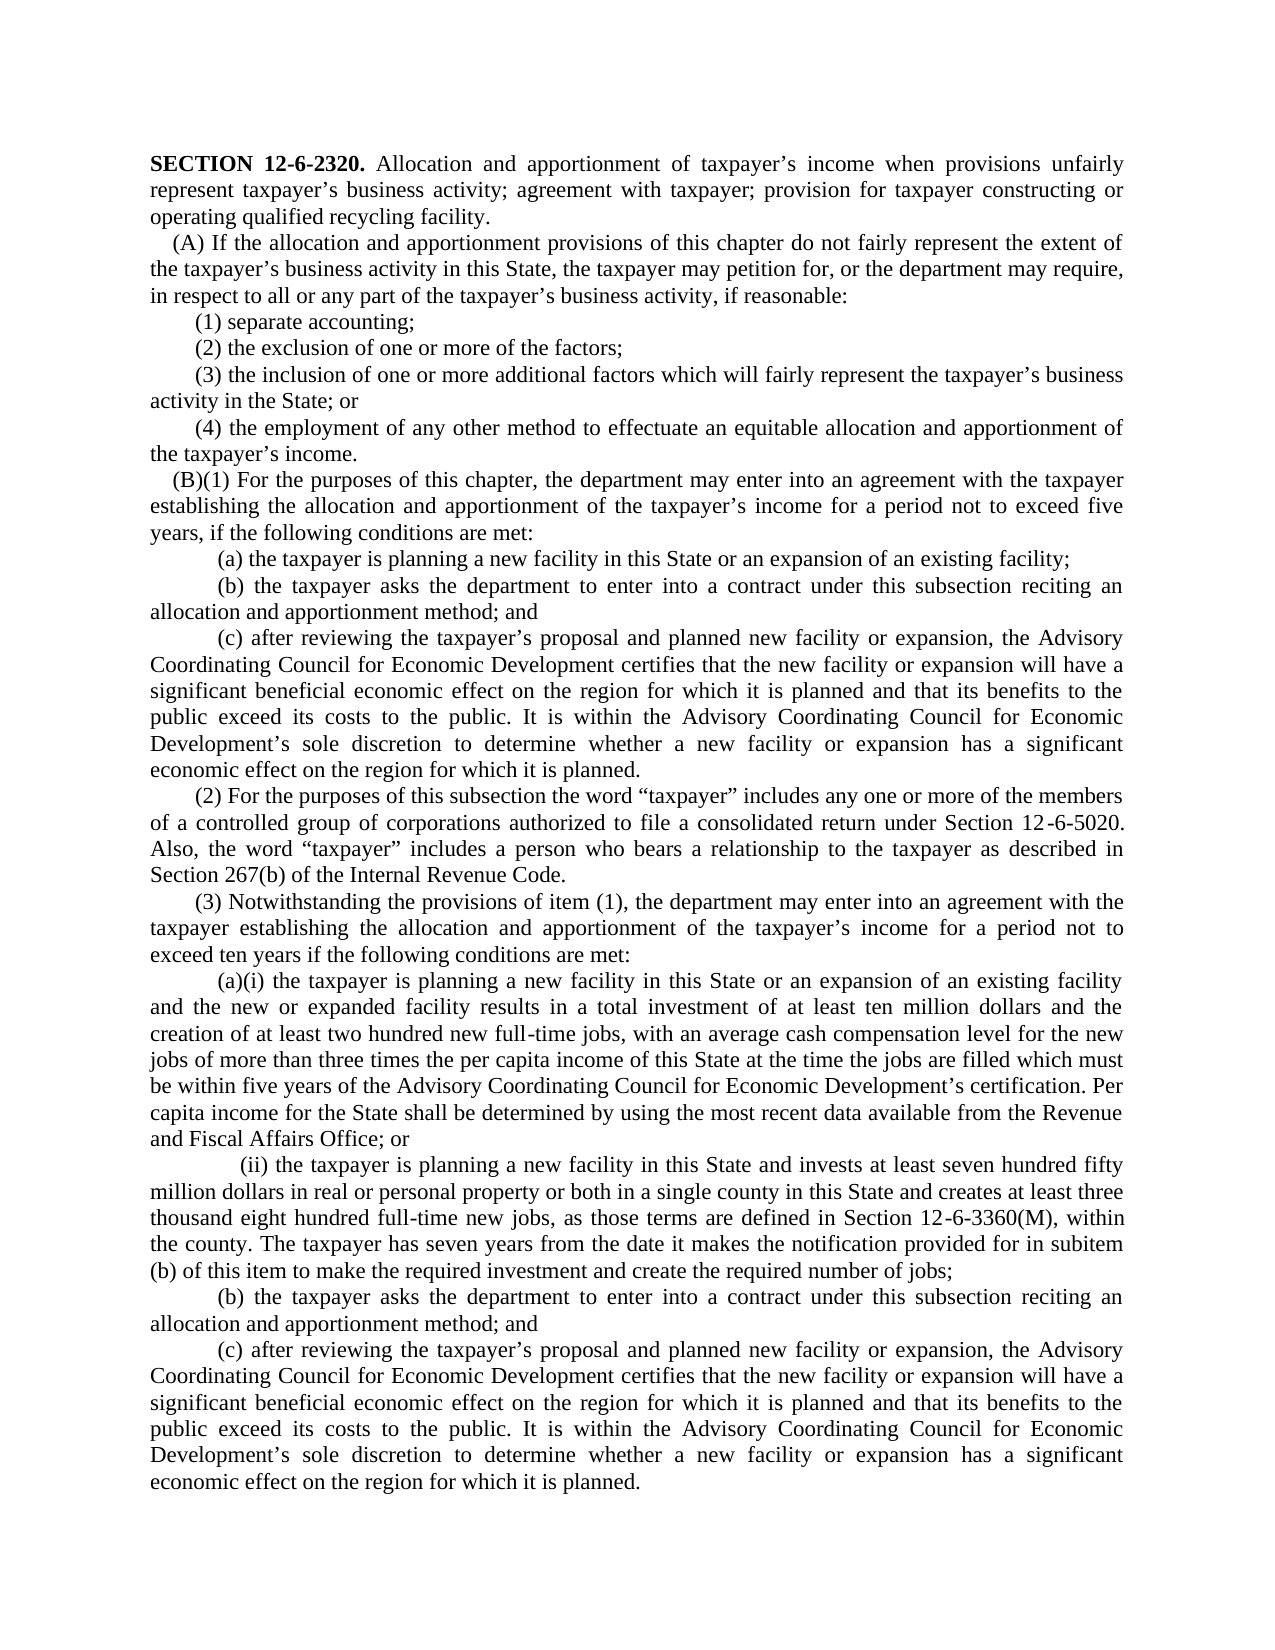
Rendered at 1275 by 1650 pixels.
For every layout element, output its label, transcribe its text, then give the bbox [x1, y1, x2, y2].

text (4) the employment of any other method to effectuate an equitable allocation and apportionment of the taxpayer’s income. [150, 413, 1125, 466]
text (a)(i) the taxpayer is planning a new facility in this State or an expansion of an existing facility and the new or expanded facility results in a total investment of at least ten million dollars and the creation of at least two hundred new full-time jobs, with an average cash compensation level for the new jobs of more than three times the per capita income of this State at the time the jobs are filled which must be within five years of the Advisory Coordinating Council for Economic Development’s certification. Per capita income for the State shall be determined by using the most recent data available from the Revenue and Fiscal Affairs Office; or [150, 967, 1125, 1151]
text SECTION 12-6-2320. Allocation and apportionment of taxpayer’s income when provisions unfairly represent taxpayer’s business activity; agreement with taxpayer; provision for taxpayer constructing or operating qualified recycling facility. [150, 150, 1125, 229]
text (1) separate accounting; [150, 308, 1125, 334]
text (c) after reviewing the taxpayer’s proposal and planned new facility or expansion, the Advisory Coordinating Council for Economic Development certifies that the new facility or expansion will have a significant beneficial economic effect on the region for which it is planned and that its benefits to the public exceed its costs to the public. It is within the Advisory Coordinating Council for Economic Development’s sole discretion to determine whether a new facility or expansion has a significant economic effect on the region for which it is planned. [150, 1336, 1125, 1494]
text (B)(1) For the purposes of this chapter, the department may enter into an agreement with the taxpayer establishing the allocation and apportionment of the taxpayer’s income for a period not to exceed five years, if the following conditions are met: [150, 466, 1125, 545]
text (2) the exclusion of one or more of the factors; [150, 334, 1125, 361]
text (c) after reviewing the taxpayer’s proposal and planned new facility or expansion, the Advisory Coordinating Council for Economic Development certifies that the new facility or expansion will have a significant beneficial economic effect on the region for which it is planned and that its benefits to the public exceed its costs to the public. It is within the Advisory Coordinating Council for Economic Development’s sole discretion to determine whether a new facility or expansion has a significant economic effect on the region for which it is planned. [150, 624, 1125, 782]
text (2) For the purposes of this subsection the word “taxpayer” includes any one or more of the members of a controlled group of corporations authorized to file a consolidated return under Section 12-6-5020. Also, the word “taxpayer” includes a person who bears a relationship to the taxpayer as described in Section 267(b) of the Internal Revenue Code. [150, 782, 1125, 888]
text (b) the taxpayer asks the department to enter into a contract under this subsection reciting an allocation and apportionment method; and [150, 1283, 1125, 1336]
text (A) If the allocation and apportionment provisions of this chapter do not fairly represent the extent of the taxpayer’s business activity in this State, the taxpayer may petition for, or the department may require, in respect to all or any part of the taxpayer’s business activity, if reasonable: [150, 229, 1125, 308]
text (ii) the taxpayer is planning a new facility in this State and invests at least seven hundred fifty million dollars in real or personal property or both in a single county in this State and creates at least three thousand eight hundred full-time new jobs, as those terms are defined in Section 12-6-3360(M), within the county. The taxpayer has seven years from the date it makes the notification provided for in subitem (b) of this item to make the required investment and create the required number of jobs; [150, 1151, 1125, 1283]
text (3) Notwithstanding the provisions of item (1), the department may enter into an agreement with the taxpayer establishing the allocation and apportionment of the taxpayer’s income for a period not to exceed ten years if the following conditions are met: [150, 888, 1125, 967]
text (3) the inclusion of one or more additional factors which will fairly represent the taxpayer’s business activity in the State; or [150, 361, 1125, 413]
text (b) the taxpayer asks the department to enter into a contract under this subsection reciting an allocation and apportionment method; and [150, 572, 1125, 624]
text (a) the taxpayer is planning a new facility in this State or an expansion of an existing facility; [150, 545, 1125, 572]
